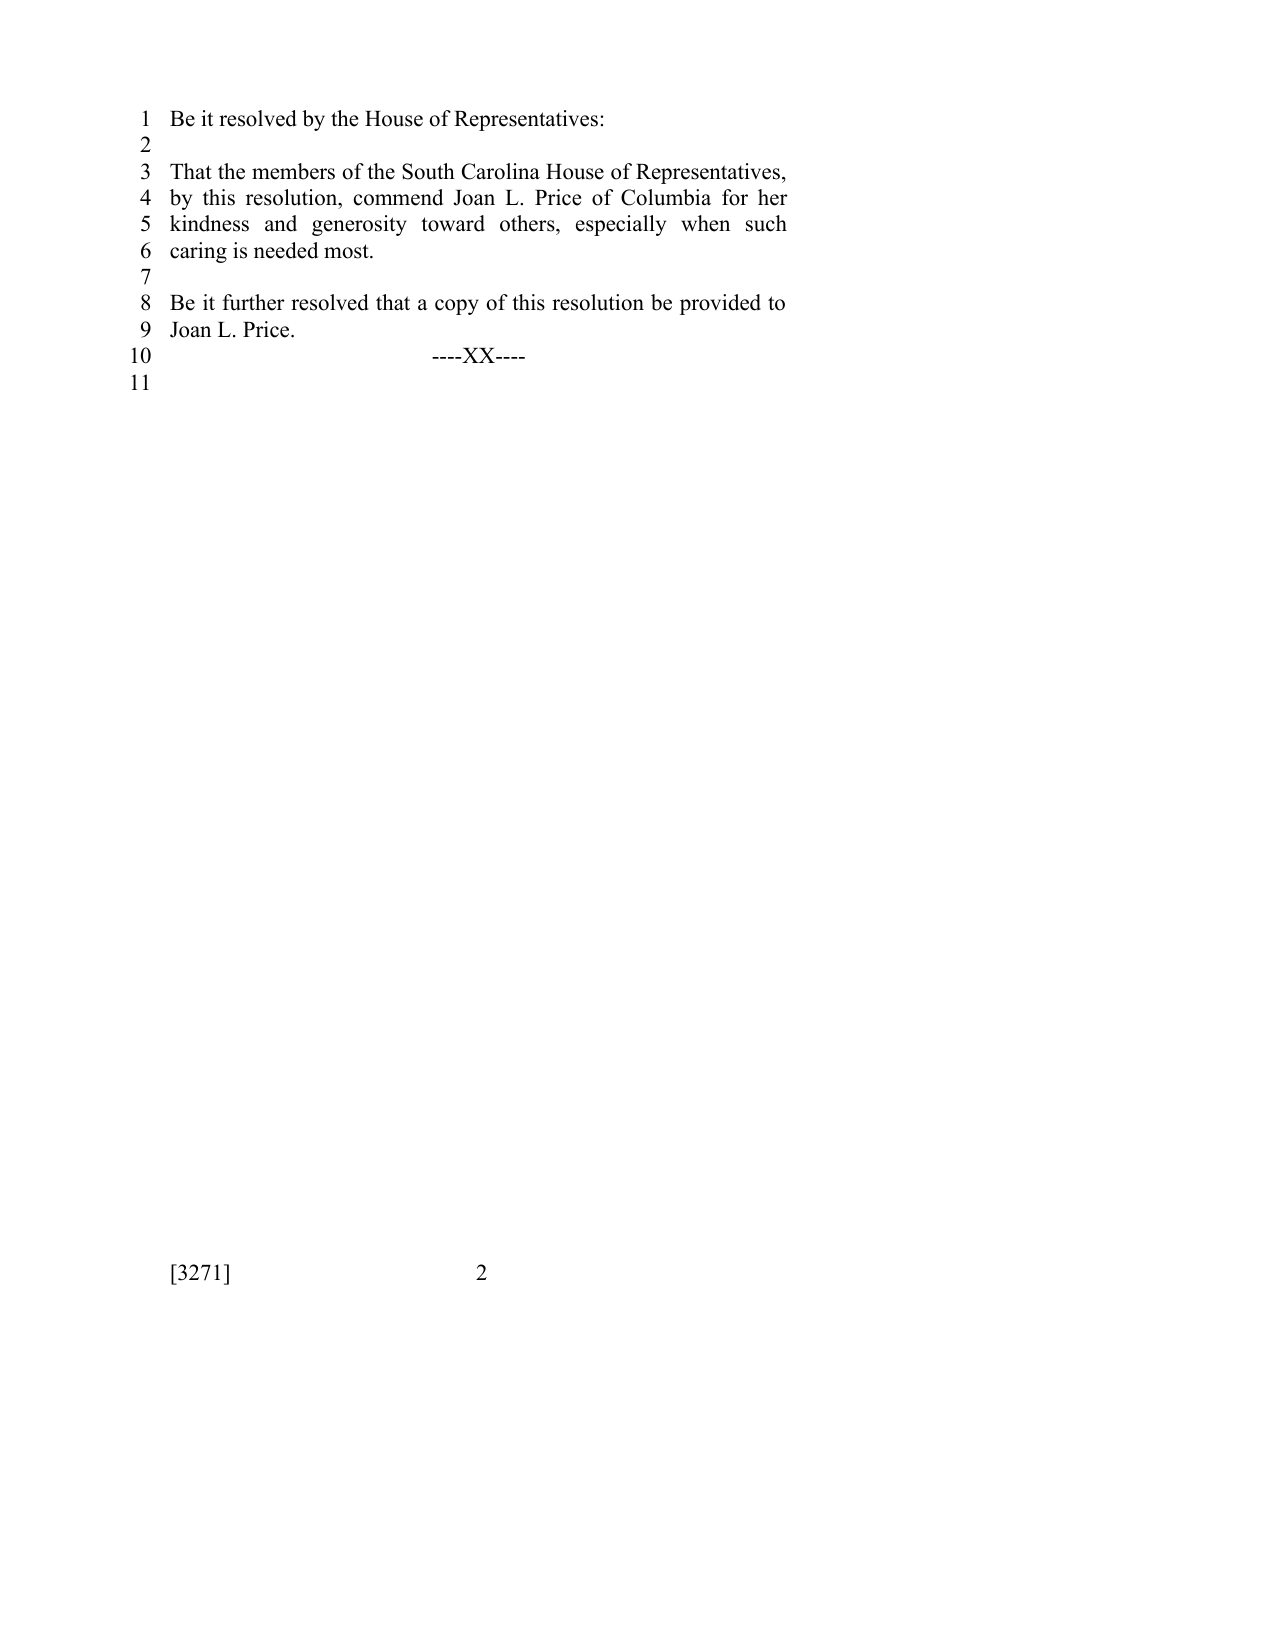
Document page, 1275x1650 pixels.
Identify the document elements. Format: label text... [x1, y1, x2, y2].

text ----XX---- [169, 342, 787, 368]
text Be it further resolved that a copy of this resolution be provided to Joan L. Price. [169, 289, 787, 342]
text That the members of the South Carolina House of Representatives, by this resolution, commend Joan L. Price of Columbia for her kindness and generosity toward others, especially when such caring is needed most. [169, 158, 787, 263]
text Be it resolved by the House of Representatives: [169, 105, 787, 131]
